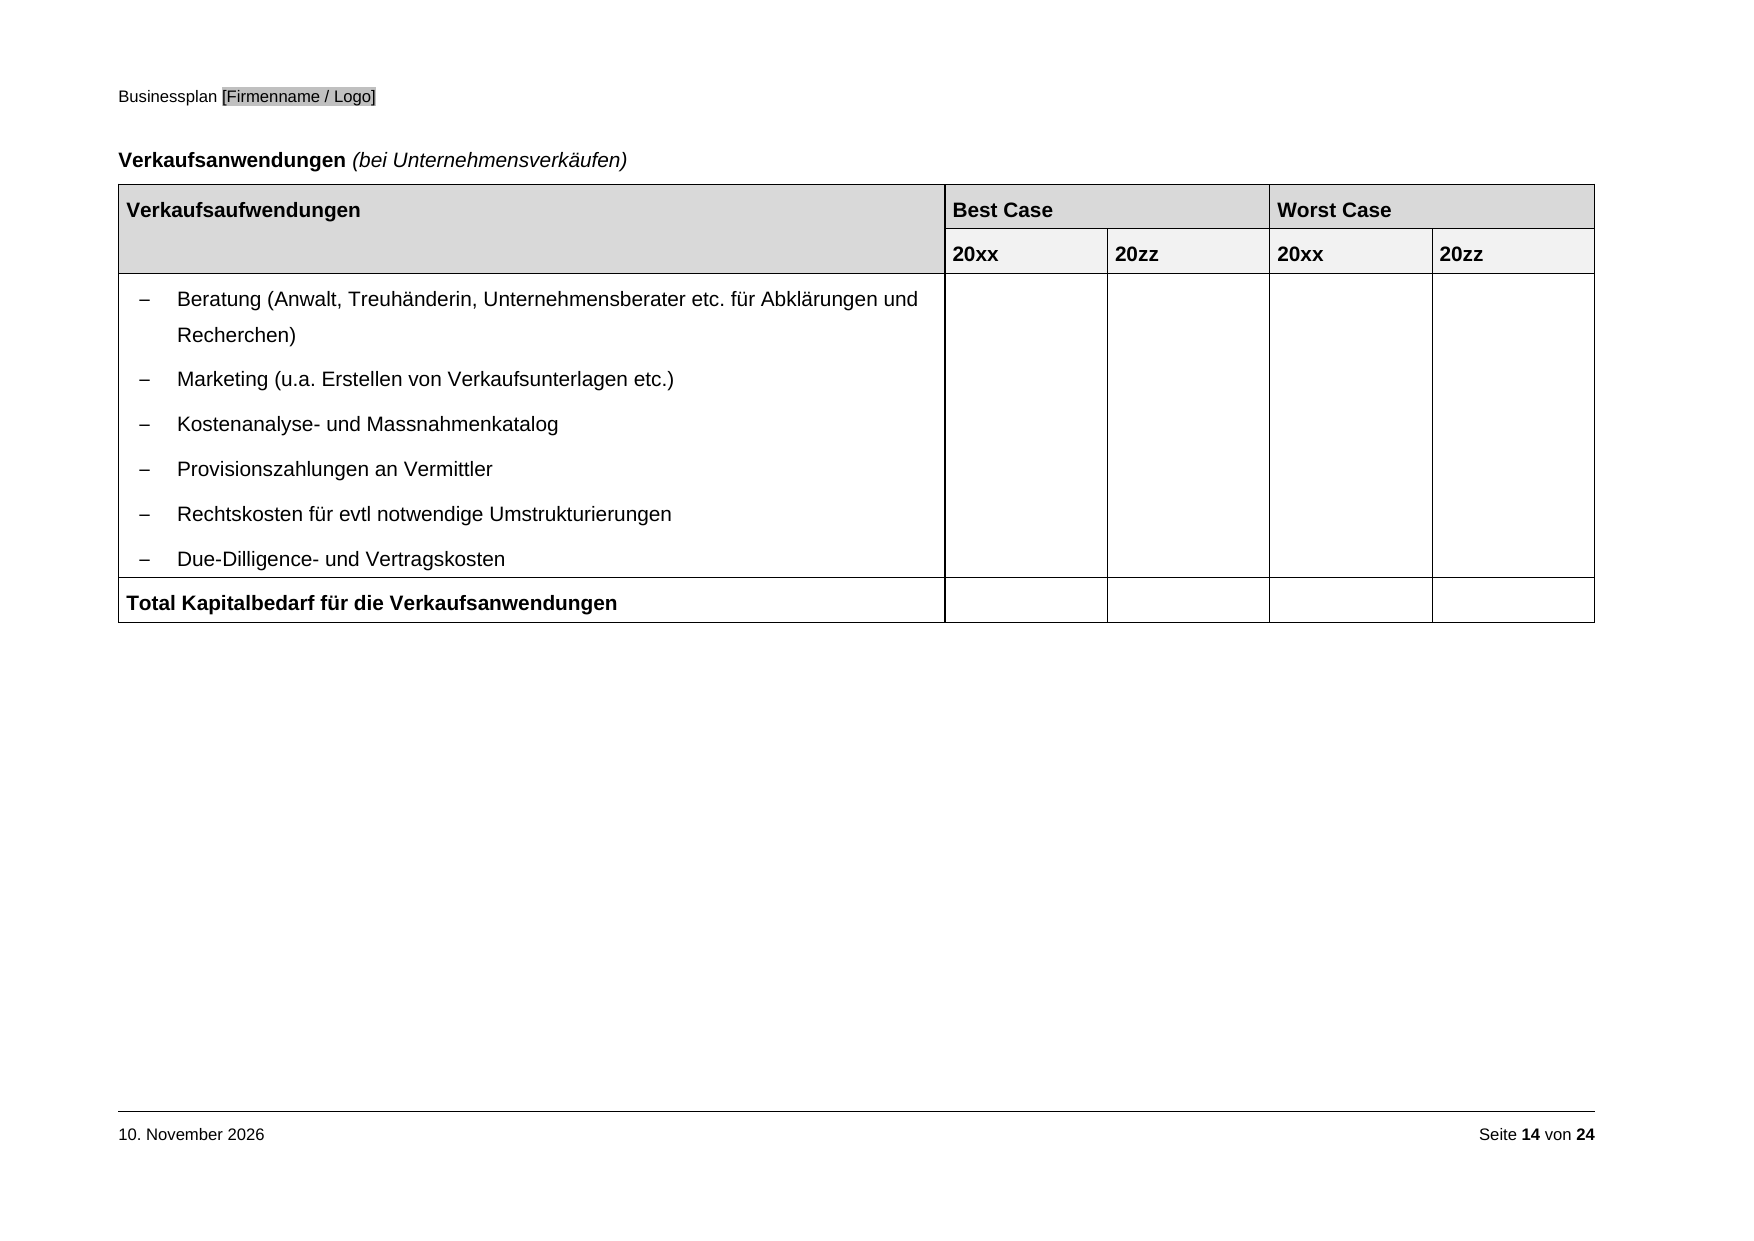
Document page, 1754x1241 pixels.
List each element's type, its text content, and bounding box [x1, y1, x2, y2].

table_cell [946, 578, 1107, 622]
table_cell Due-Dilligence- und Vertragskosten [119, 533, 944, 577]
table_cell 20zz [1108, 229, 1269, 273]
table_cell Total Kapitalbedarf für die Verkaufsanwendungen [119, 578, 944, 622]
table_cell 20zz [1433, 229, 1594, 273]
table_cell [1433, 274, 1594, 577]
table_cell Provisionszahlungen an Vermittler [119, 443, 944, 488]
text Verkaufsanwendungen (bei Unternehmensverkäufen) [118, 148, 1606, 172]
table_cell Beratung (Anwalt, Treuhänderin, Unternehmensberater etc. für Abklärungen und Recherchen) [119, 274, 944, 353]
table_cell [946, 274, 1107, 577]
table_cell 20xx [946, 229, 1107, 273]
table_cell [1108, 578, 1269, 622]
table_cell [1433, 578, 1594, 622]
table_cell [1108, 274, 1269, 577]
table_header Worst Case [1270, 185, 1594, 228]
table_header Best Case [946, 185, 1269, 228]
table_cell Kostenanalyse- und Massnahmenkatalog [119, 398, 944, 443]
table_cell 20xx [1270, 229, 1432, 273]
table_cell Rechtskosten für evtl notwendige Umstrukturierungen [119, 488, 944, 532]
table_header Verkaufsaufwendungen [119, 185, 944, 273]
table_cell Marketing (u.a. Erstellen von Verkaufsunterlagen etc.) [119, 353, 944, 398]
table_cell [1270, 578, 1432, 622]
table_cell [1270, 274, 1432, 577]
